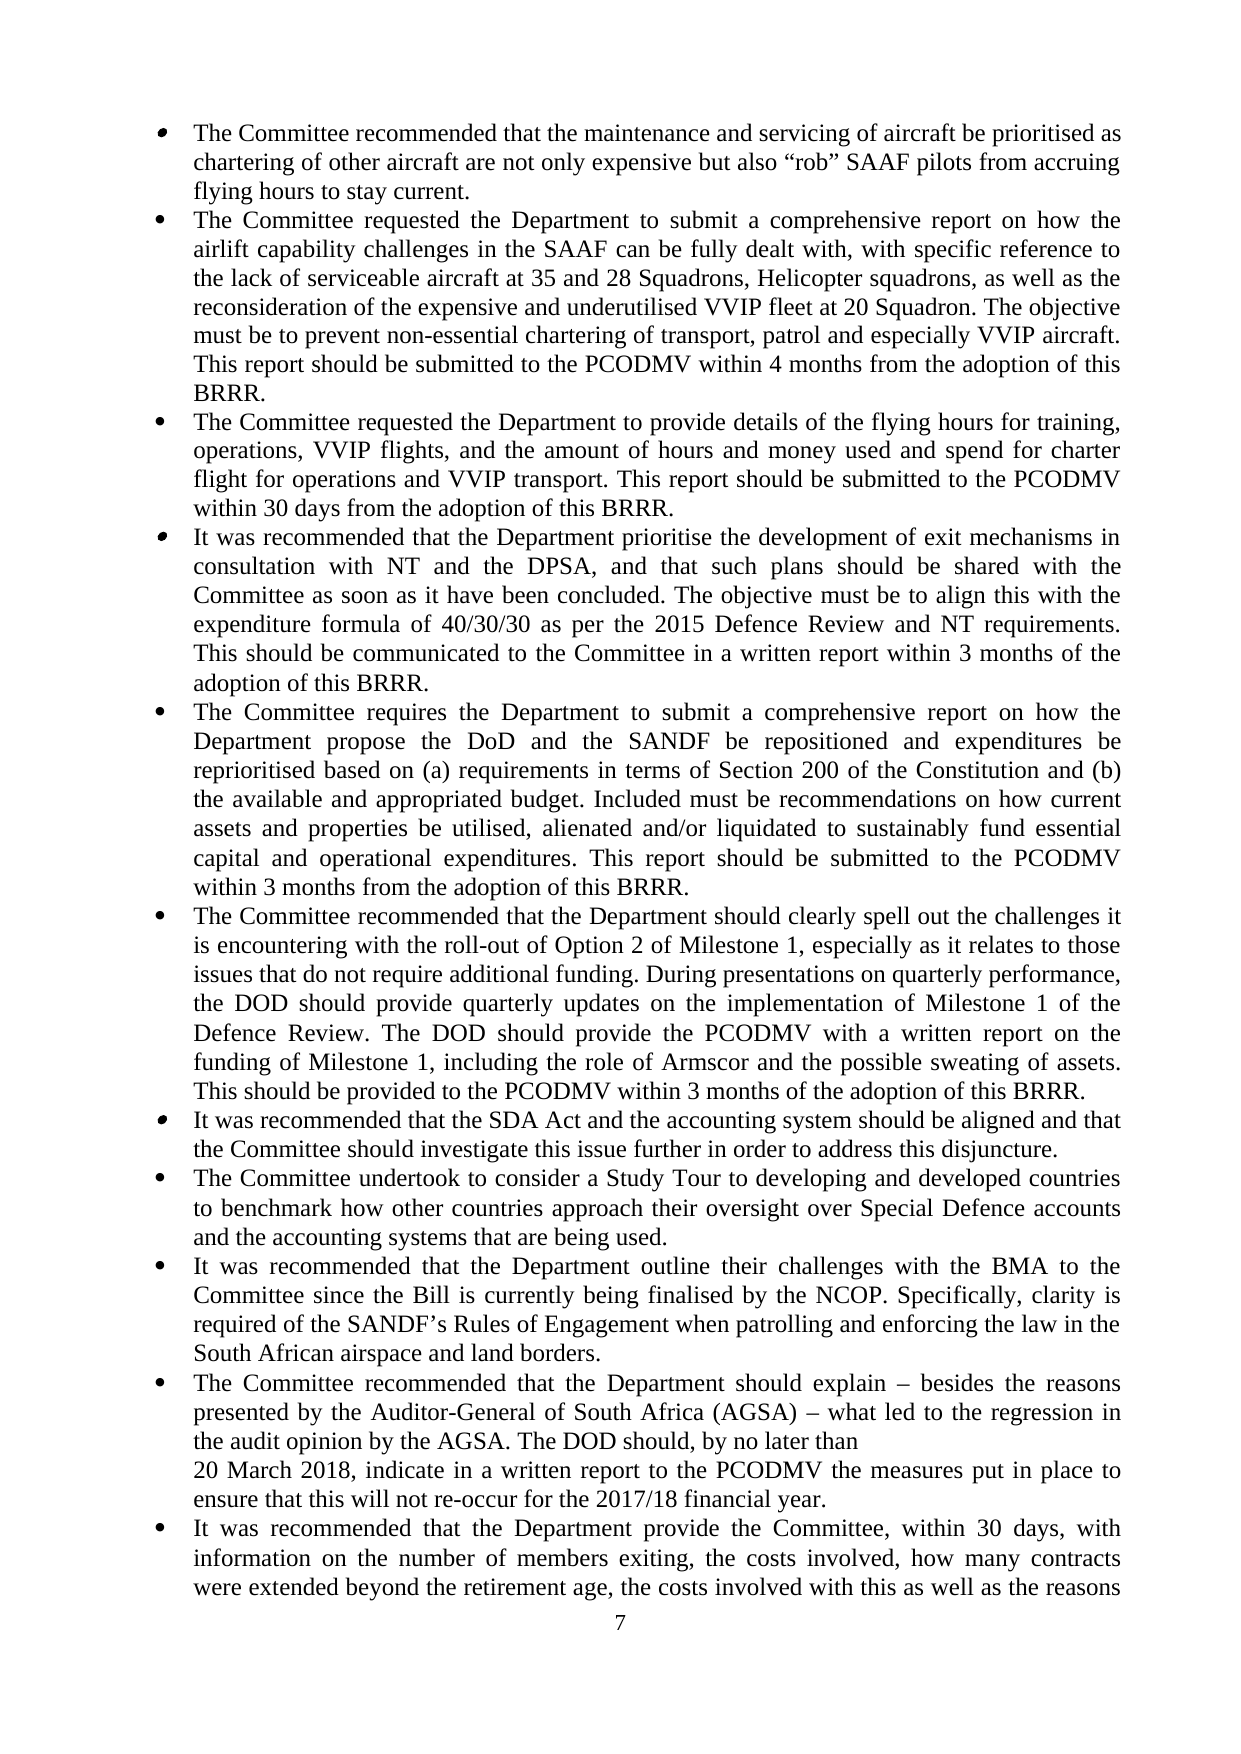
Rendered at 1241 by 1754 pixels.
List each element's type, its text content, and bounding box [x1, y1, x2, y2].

list It was recommended that the Department prioritise the development of exit mechanisms in consultation with NT and the DPSA, and that such plans should be shared with the Committee as soon as it have been concluded. The objective must be to align this with the expenditure formula of 40/30/30 as per the 2015 Defence Review and NT requirements. This should be communicated to the Committee in a written report within 3 months of the adoption of this BRRR. [156, 522, 1122, 697]
list The Committee requested the Department to submit a comprehensive report on how the airlift capability challenges in the SAAF can be fully dealt with, with specific reference to the lack of serviceable aircraft at 35 and 28 Squadrons, Helicopter squadrons, as well as the reconsideration of the expensive and underutilised VVIP fleet at 20 Squadron. The objective must be to prevent non-essential chartering of transport, patrol and especially VVIP aircraft. This report should be submitted to the PCODMV within 4 months from the adoption of this BRRR. [156, 206, 1122, 407]
list It was recommended that the Department outline their challenges with the BMA to the Committee since the Bill is currently being finalised by the NCOP. Specifically, clarity is required of the SANDF’s Rules of Engagement when patrolling and enforcing the law in the South African airspace and land borders. [156, 1251, 1122, 1368]
list The Committee requires the Department to submit a comprehensive report on how the Department propose the DoD and the SANDF be repositioned and expenditures be reprioritised based on (a) requirements in terms of Section 200 of the Constitution and (b) the available and appropriated budget. Included must be recommendations on how current assets and properties be utilised, alienated and/or liquidated to sustainably fund essential capital and operational expenditures. This report should be submitted to the PCODMV within 3 months from the adoption of this BRRR. [156, 697, 1122, 901]
list The Committee recommended that the Department should clearly spell out the challenges it is encountering with the roll-out of Option 2 of Milestone 1, especially as it relates to those issues that do not require additional funding. During presentations on quarterly performance, the DOD should provide quarterly updates on the implementation of Milestone 1 of the Defence Review. The DOD should provide the PCODMV with a written report on the funding of Milestone 1, including the role of Armscor and the possible sweating of assets. This should be provided to the PCODMV within 3 months of the adoption of this BRRR. [156, 901, 1122, 1105]
list The Committee undertook to consider a Study Tour to developing and developed countries to benchmark how other countries approach their oversight over Special Defence accounts and the accounting systems that are being used. [156, 1163, 1122, 1251]
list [156, 1513, 1122, 1601]
list The Committee recommended that the Department should explain – besides the reasons presented by the Auditor-General of South Africa (AGSA) – what led to the regression in the audit opinion by the AGSA. The DOD should, by no later than [156, 1368, 1122, 1455]
list It was recommended that the SDA Act and the accounting system should be aligned and that the Committee should investigate this issue further in order to address this disjuncture. [156, 1105, 1122, 1163]
list The Committee recommended that the maintenance and servicing of aircraft be prioritised as chartering of other aircraft are not only expensive but also “rob” SAAF pilots from accruing flying hours to stay current. [156, 118, 1122, 206]
list The Committee requested the Department to provide details of the flying hours for training, operations, VVIP flights, and the amount of hours and money used and spend for charter flight for operations and VVIP transport. This report should be submitted to the PCODMV within 30 days from the adoption of this BRRR. [156, 407, 1122, 522]
list 20 March 2018, indicate in a written report to the PCODMV the measures put in place to ensure that this will not re-occur for the 2017/18 financial year. [193, 1455, 1122, 1513]
